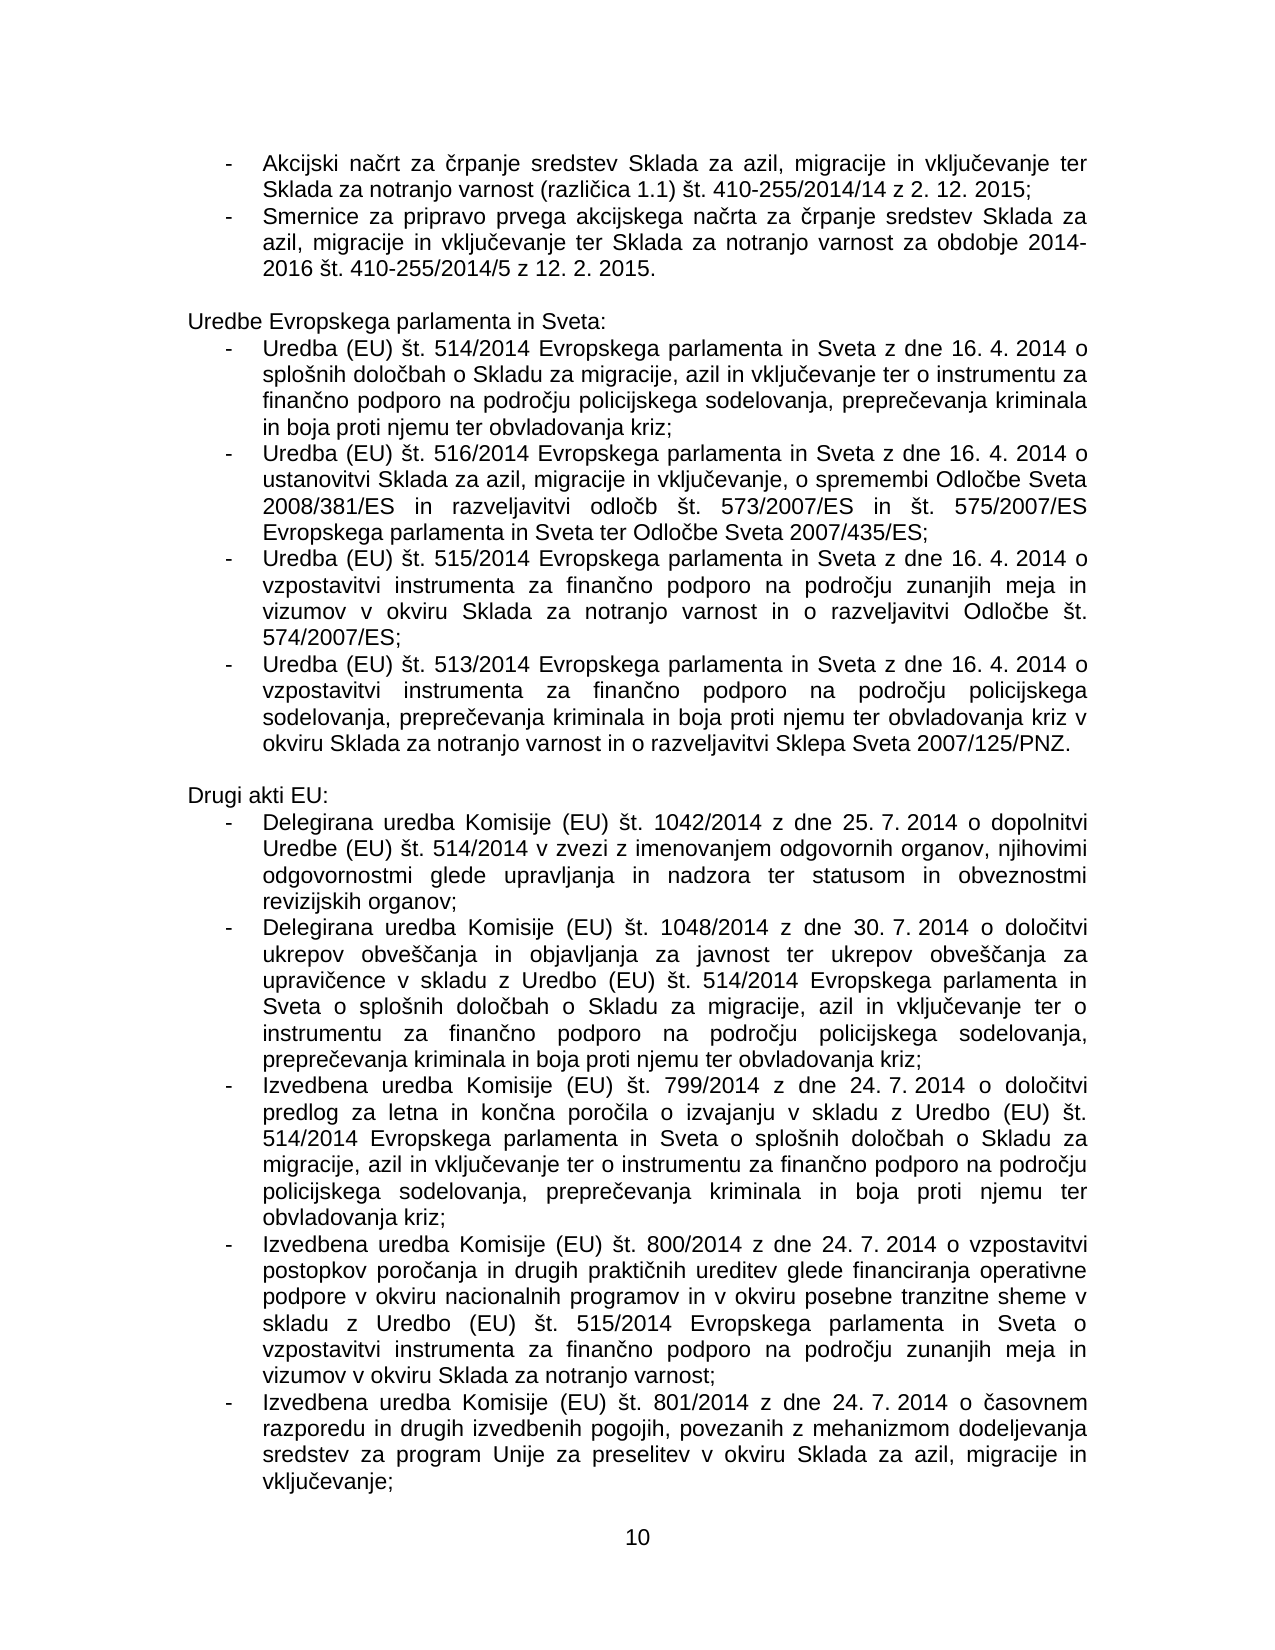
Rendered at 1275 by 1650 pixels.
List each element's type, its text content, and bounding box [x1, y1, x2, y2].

list Akcijski načrt za črpanje sredstev Sklada za azil, migracije in vključevanje ter Sklada za notranjo varnost (različica 1.1) št. 410-255/2014/14 z 2. 12. 2015; [225, 150, 1088, 203]
list Uredba (EU) št. 515/2014 Evropskega parlamenta in Sveta z dne 16. 4. 2014 o vzpostavitvi instrumenta za finančno podporo na področju zunanjih meja in vizumov v okviru Sklada za notranjo varnost in o razveljavitvi Odločbe št. 574/2007/ES; [225, 545, 1088, 651]
list Uredba (EU) št. 514/2014 Evropskega parlamenta in Sveta z dne 16. 4. 2014 o splošnih določbah o Skladu za migracije, azil in vključevanje ter o instrumentu za finančno podporo na področju policijskega sodelovanja, preprečevanja kriminala in boja proti njemu ter obvladovanja kriz; [225, 334, 1088, 440]
list Uredba (EU) št. 516/2014 Evropskega parlamenta in Sveta z dne 16. 4. 2014 o ustanovitvi Sklada za azil, migracije in vključevanje, o spremembi Odločbe Sveta 2008/381/ES in razveljavitvi odločb št. 573/2007/ES in št. 575/2007/ES Evropskega parlamenta in Sveta ter Odločbe Sveta 2007/435/ES; [225, 440, 1088, 545]
list Izvedbena uredba Komisije (EU) št. 799/2014 z dne 24. 7. 2014 o določitvi predlog za letna in končna poročila o izvajanju v skladu z Uredbo (EU) št. 514/2014 Evropskega parlamenta in Sveta o splošnih določbah o Skladu za migracije, azil in vključevanje ter o instrumentu za finančno podporo na področju policijskega sodelovanja, preprečevanja kriminala in boja proti njemu ter obvladovanja kriz; [225, 1072, 1088, 1231]
list Delegirana uredba Komisije (EU) št. 1048/2014 z dne 30. 7. 2014 o določitvi ukrepov obveščanja in objavljanja za javnost ter ukrepov obveščanja za upravičence v skladu z Uredbo (EU) št. 514/2014 Evropskega parlamenta in Sveta o splošnih določbah o Skladu za migracije, azil in vključevanje ter o instrumentu za finančno podporo na področju policijskega sodelovanja, preprečevanja kriminala in boja proti njemu ter obvladovanja kriz; [225, 914, 1088, 1072]
list Uredba (EU) št. 513/2014 Evropskega parlamenta in Sveta z dne 16. 4. 2014 o vzpostavitvi instrumenta za finančno podporo na področju policijskega sodelovanja, preprečevanja kriminala in boja proti njemu ter obvladovanja kriz v okviru Sklada za notranjo varnost in o razveljavitvi Sklepa Sveta 2007/125/PNZ. [225, 651, 1088, 756]
list Smernice za pripravo prvega akcijskega načrta za črpanje sredstev Sklada za azil, migracije in vključevanje ter Sklada za notranjo varnost za obdobje 2014-2016 št. 410-255/2014/5 z 12. 2. 2015. [225, 203, 1088, 282]
list Izvedbena uredba Komisije (EU) št. 801/2014 z dne 24. 7. 2014 o časovnem razporedu in drugih izvedbenih pogojih, povezanih z mehanizmom dodeljevanja sredstev za program Unije za preselitev v okviru Sklada za azil, migracije in vključevanje; [225, 1389, 1088, 1494]
text Uredbe Evropskega parlamenta in Sveta: [187, 308, 1088, 334]
text Drugi akti EU: [187, 782, 1088, 809]
list Izvedbena uredba Komisije (EU) št. 800/2014 z dne 24. 7. 2014 o vzpostavitvi postopkov poročanja in drugih praktičnih ureditev glede financiranja operativne podpore v okviru nacionalnih programov in v okviru posebne tranzitne sheme v skladu z Uredbo (EU) št. 515/2014 Evropskega parlamenta in Sveta o vzpostavitvi instrumenta za finančno podporo na področju zunanjih meja in vizumov v okviru Sklada za notranjo varnost; [225, 1231, 1088, 1389]
list Delegirana uredba Komisije (EU) št. 1042/2014 z dne 25. 7. 2014 o dopolnitvi Uredbe (EU) št. 514/2014 v zvezi z imenovanjem odgovornih organov, njihovimi odgovornostmi glede upravljanja in nadzora ter statusom in obveznostmi revizijskih organov; [225, 809, 1088, 914]
